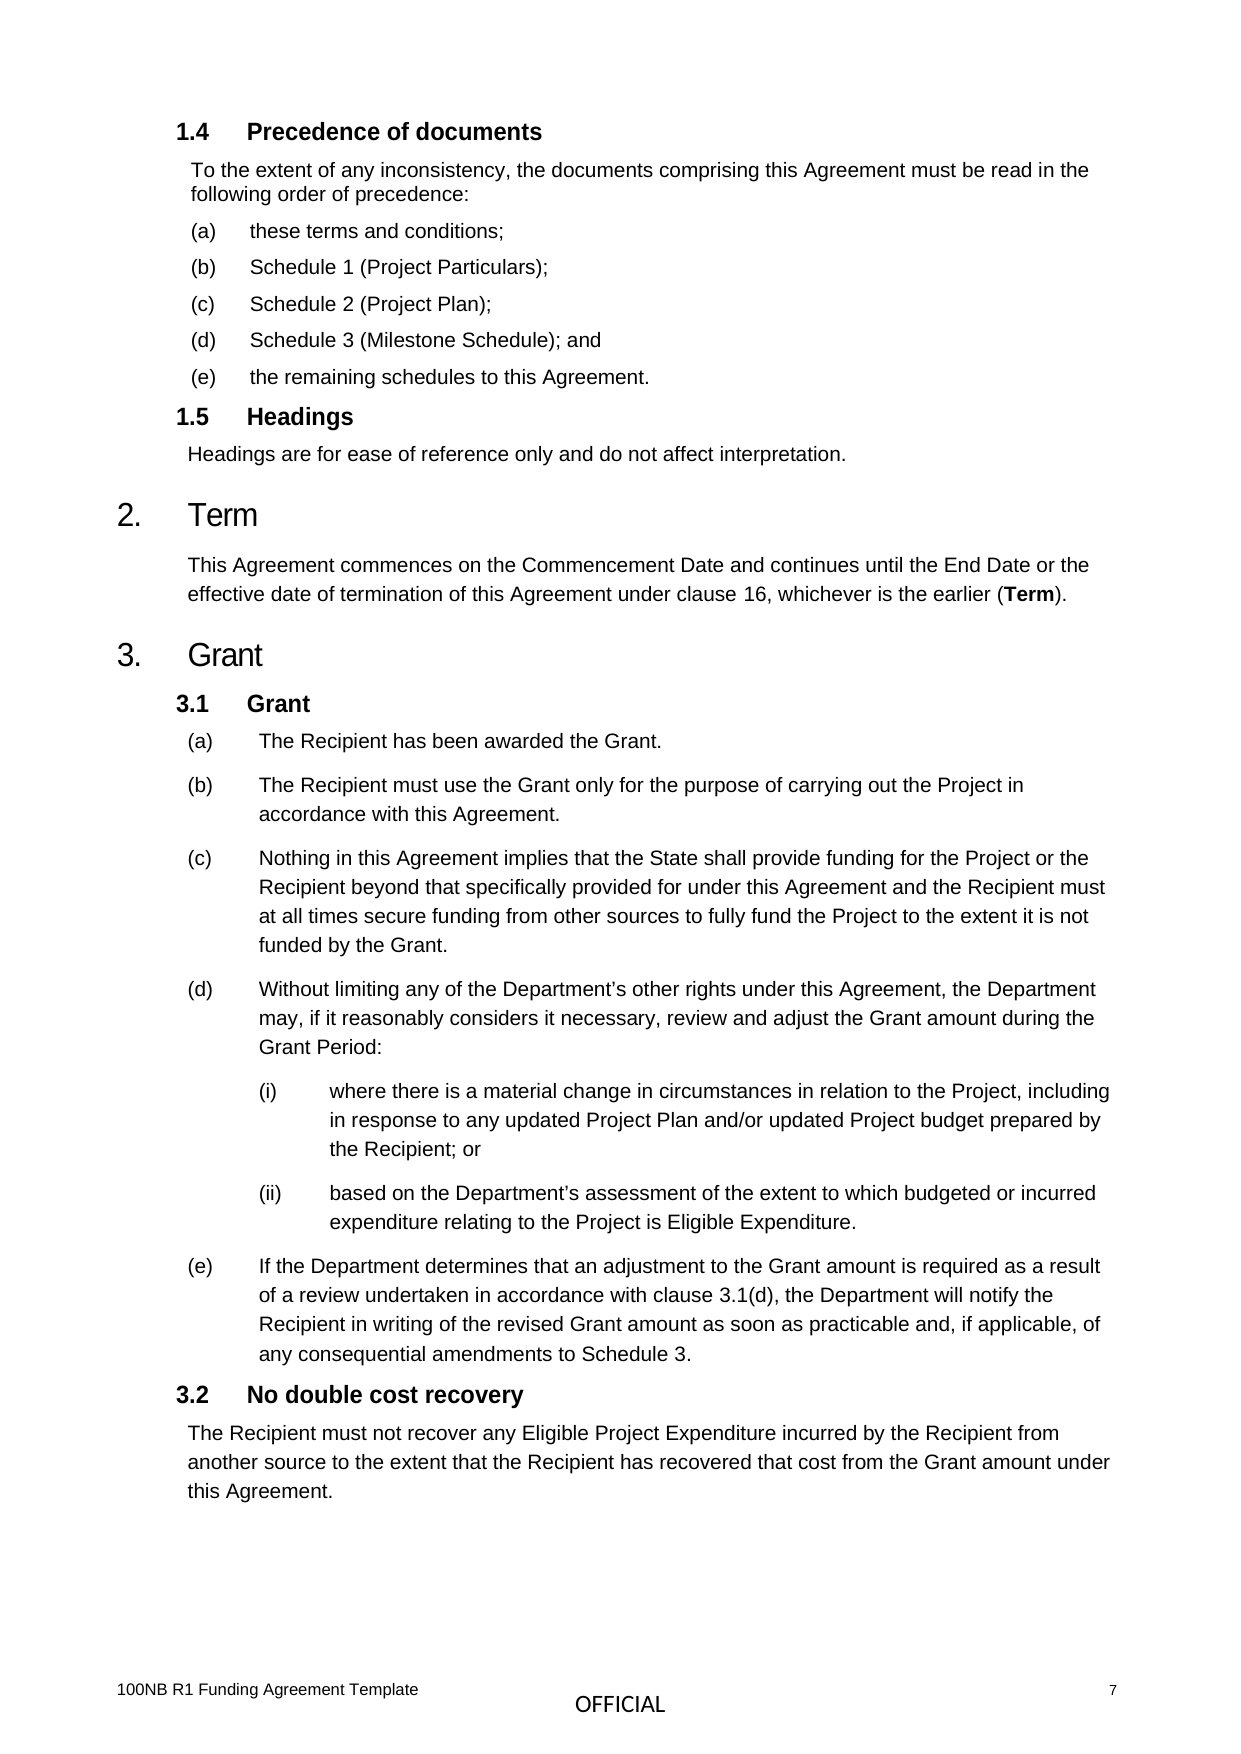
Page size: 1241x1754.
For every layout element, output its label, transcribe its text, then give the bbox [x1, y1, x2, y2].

text based on the Department’s assessment of the extent to which budgeted or incurred expenditure relating to the Project is Eligible Expenditure. [258, 1176, 1123, 1234]
list the remaining schedules to this Agreement. [191, 364, 1123, 388]
text Nothing in this Agreement implies that the State shall provide funding for the Project or the Recipient beyond that specifically provided for under this Agreement and the Recipient must at all times secure funding from other sources to fully fund the Project to the extent it is not funded by the . [187, 840, 1123, 957]
list these terms and conditions; [191, 219, 1123, 243]
list Schedule 2 (Project Plan); [191, 292, 1123, 316]
text The Recipient has been awarded the Grant. [187, 724, 1123, 753]
text where there is a material change in circumstances in relation to the Project, including in response to any updated Project Plan and/or updated Project budget prepared by the Recipient; or [258, 1074, 1123, 1161]
list To the extent of any inconsistency, the documents comprising this Agreement must be read in the following order of precedence: [191, 158, 1123, 206]
text Headings are for ease of reference only and do not affect interpretation. [187, 436, 1123, 466]
text Headings [176, 401, 1123, 430]
list Schedule 3 (Milestone Schedule); and [191, 328, 1123, 352]
text Term [117, 495, 1123, 533]
list The Recipient must not recover any Eligible Project Expenditure incurred by the Recipient from another source to the extent that the Recipient has recovered that cost from the Grant amount under this Agreement. [187, 1415, 1123, 1503]
text The Recipient must use the only for the purpose of carrying out the Project in accordance with this Agreement. [187, 767, 1123, 826]
text If the Department determines that an adjustment to the Grant amount is required as a result of a review undertaken in accordance with clause 3.1(d), the Department will notify the Recipient in writing of the revised Grant amount as soon as practicable and, if applicable, of any consequential amendments to Schedule 3. [187, 1249, 1123, 1365]
list Schedule 1 (Project Particulars); [191, 255, 1123, 279]
text No double cost recovery [176, 1380, 1123, 1409]
text Grant [176, 688, 1123, 717]
text Without limiting any of the Department’s other rights under this Agreement, the Department may, if it reasonably considers it necessary, review and adjust the Grant amount during the Grant Period: [187, 972, 1123, 1059]
text This Agreement commences on the Commencement Date and continues until the End Date or the effective date of termination of this Agreement under clause 16, whichever is the earlier (Term). [187, 548, 1123, 606]
text Precedence of documents [176, 117, 1123, 146]
